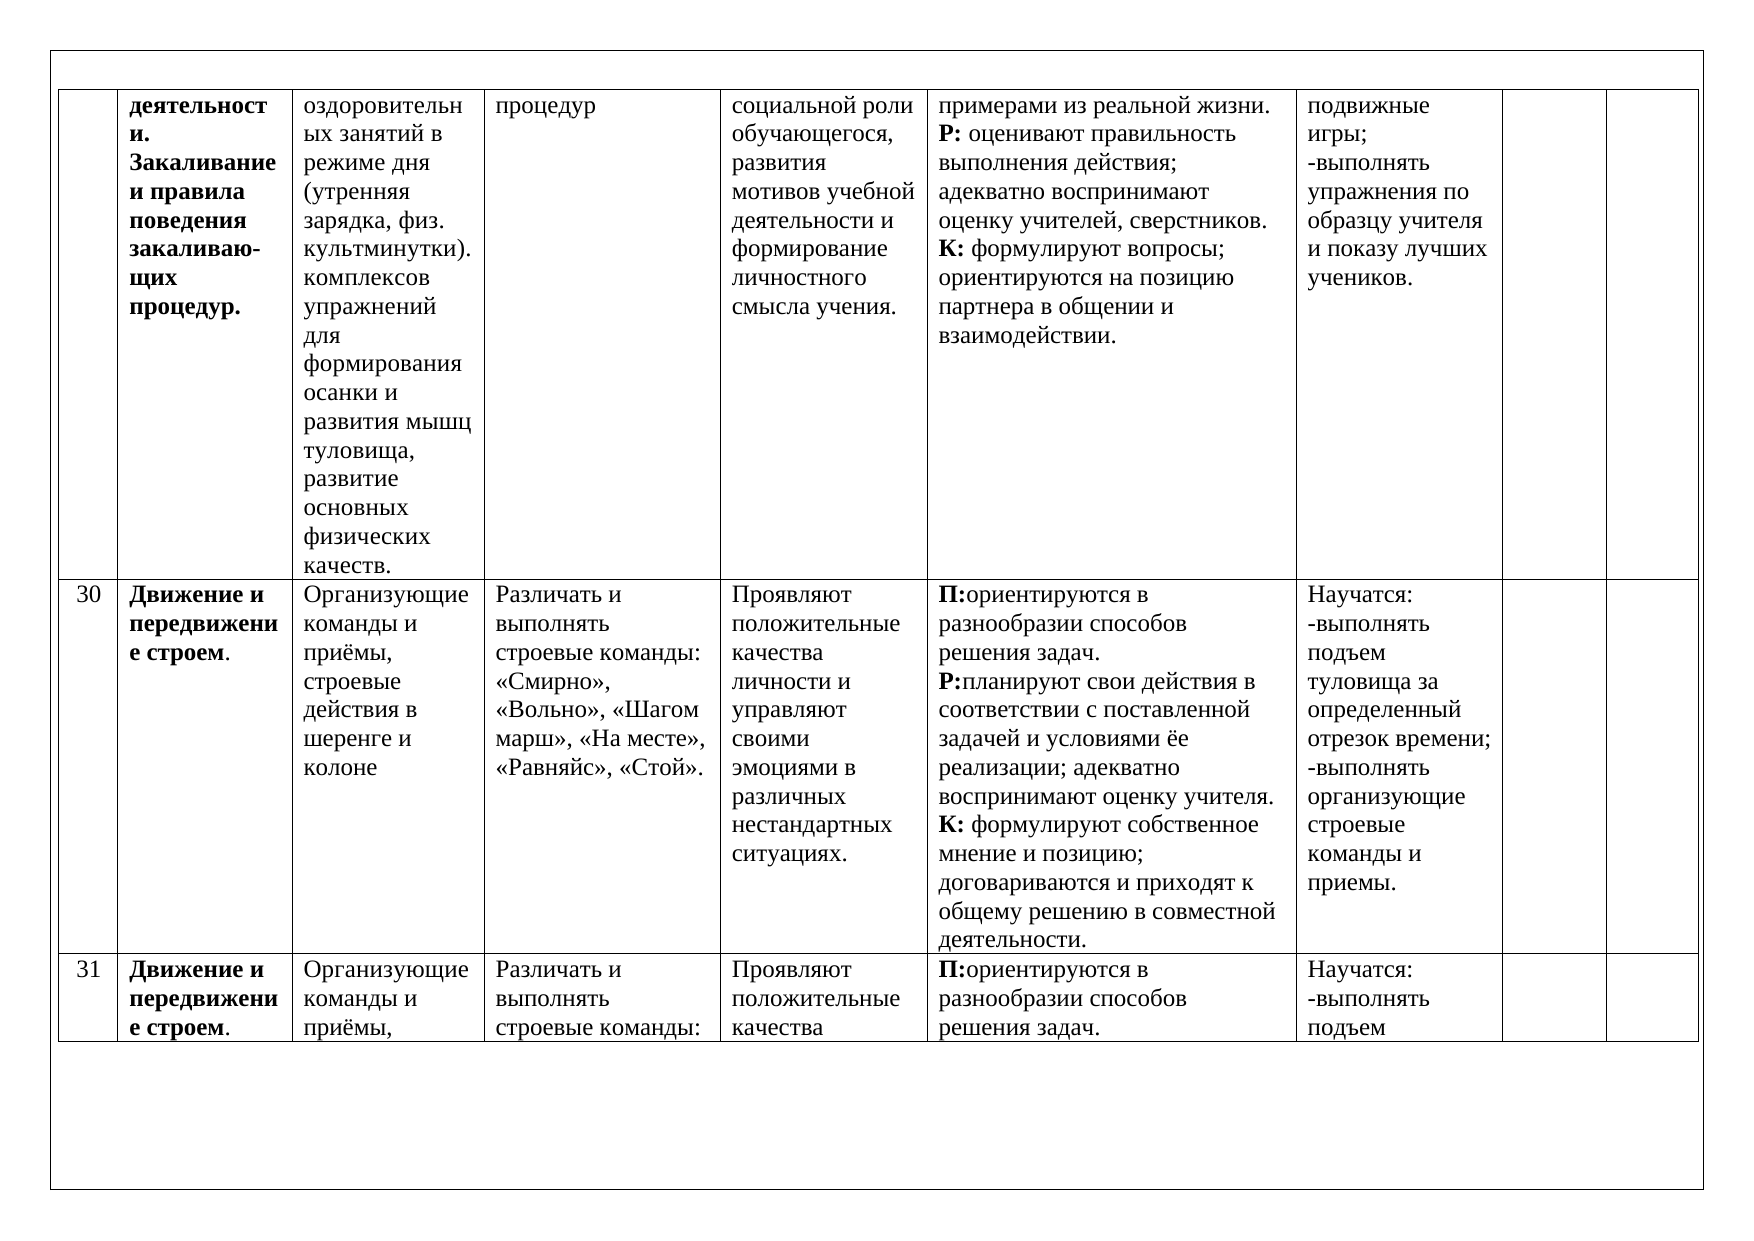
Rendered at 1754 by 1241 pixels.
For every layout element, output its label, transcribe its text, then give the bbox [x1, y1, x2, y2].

table_cell [1607, 90, 1698, 578]
table_cell Научатся: -выполнять подъем туловища за определенный отрезок времени; -выполнять организующие строевые команды и приемы. [1297, 580, 1502, 953]
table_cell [1297, 90, 1502, 578]
table_cell Проявляют положительные качества личности и управляют своими эмоциями в различных нестандартных ситуациях. [721, 580, 927, 953]
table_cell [485, 954, 720, 1041]
table_cell 29 [59, 90, 117, 578]
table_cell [293, 954, 484, 1041]
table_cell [721, 90, 927, 578]
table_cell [721, 954, 927, 1041]
table_cell Организующие команды и приёмы, строевые действия в шеренге и колоне [293, 580, 484, 953]
table_cell Различать и выполнять строевые команды: «Смирно», «Вольно», «Шагом марш», «На месте», «Равняйс», «Стой». [485, 580, 720, 953]
table_cell [1503, 90, 1606, 578]
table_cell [928, 90, 1296, 578]
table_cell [118, 954, 292, 1041]
table_cell [1503, 954, 1606, 1041]
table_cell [928, 954, 1296, 1041]
table_cell [1607, 580, 1698, 953]
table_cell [118, 90, 292, 578]
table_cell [485, 90, 720, 578]
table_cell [1297, 954, 1502, 1041]
table_cell [1503, 580, 1606, 953]
table_cell 30 [59, 580, 117, 953]
table_cell [1607, 954, 1698, 1041]
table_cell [293, 90, 484, 578]
table_cell Движение и передвижение строем. [118, 580, 292, 953]
table_cell 31 [59, 954, 117, 1041]
